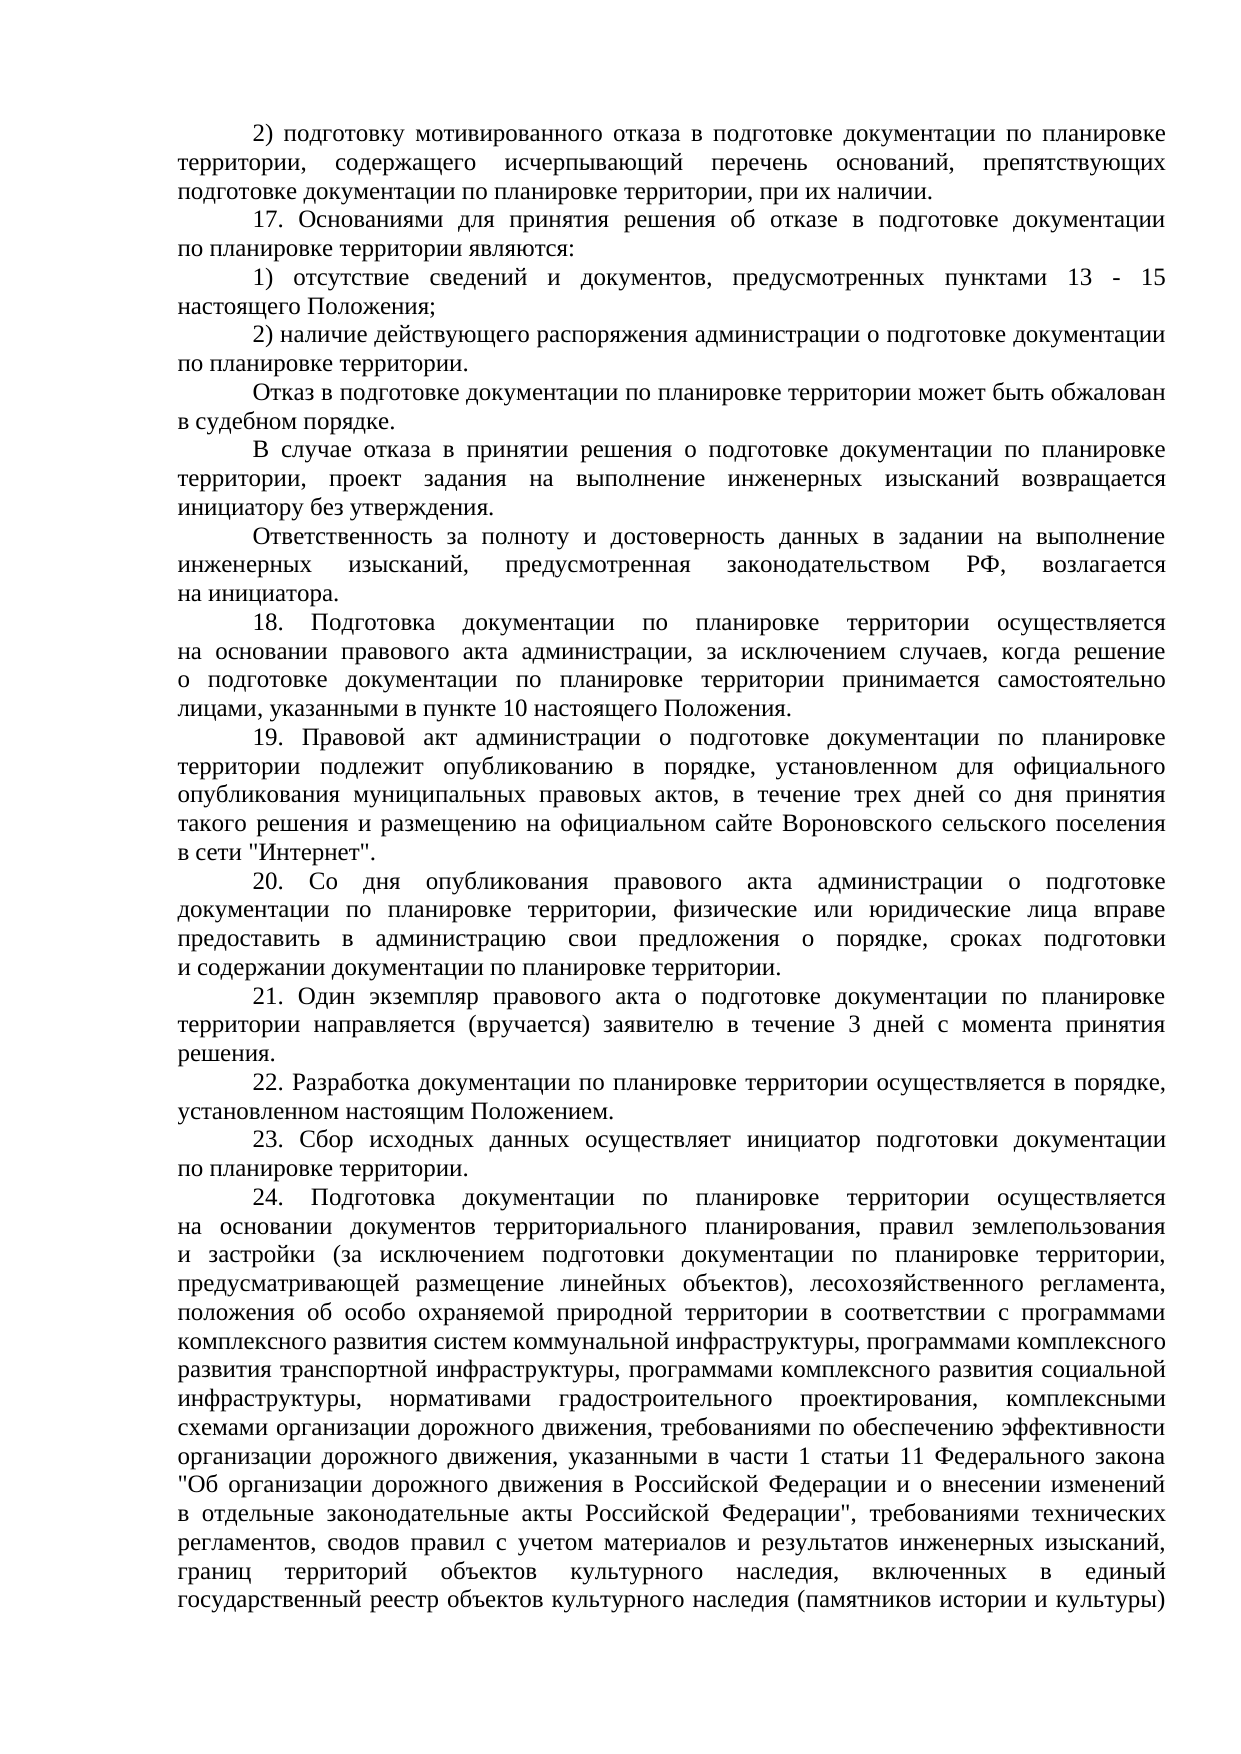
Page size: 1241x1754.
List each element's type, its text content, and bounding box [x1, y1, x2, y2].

text 21. Один экземпляр правового акта о подготовке документации по планировке территории направляется (вручается) заявителю в течение 3 дней с момента принятия решения. [177, 981, 1167, 1067]
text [177, 1182, 1167, 1613]
text 19. Правовой акт администрации о подготовке документации по планировке территории подлежит опубликованию в порядке, установленном для официального опубликования муниципальных правовых актов, в течение трех дней со дня принятия такого решения и размещению на официальном сайте Вороновского сельского поселения в сети "Интернет". [177, 722, 1167, 866]
text Ответственность за полноту и достоверность данных в задании на выполнение инженерных изысканий, предусмотренная законодательством РФ, возлагается на инициатора. [177, 521, 1167, 607]
text 20. Со дня опубликования правового акта администрации о подготовке документации по планировке территории, физические или юридические лица вправе предоставить в администрацию свои предложения о порядке, сроках подготовки и содержании документации по планировке территории. [177, 866, 1167, 981]
text 23. Сбор исходных данных осуществляет инициатор подготовки документации по планировке территории. [177, 1124, 1167, 1182]
text 22. Разработка документации по планировке территории осуществляется в порядке, установленном настоящим Положением. [177, 1067, 1167, 1124]
text 17. Основаниями для принятия решения об отказе в подготовке документации по планировке территории являются: [177, 204, 1167, 262]
text 2) подготовку мотивированного отказа в подготовке документации по планировке территории, содержащего исчерпывающий перечень оснований, препятствующих подготовке документации по планировке территории, при их наличии. [177, 118, 1167, 204]
text Отказ в подготовке документации по планировке территории может быть обжалован в судебном порядке. [177, 377, 1167, 434]
text 2) наличие действующего распоряжения администрации о подготовке документации по планировке территории. [177, 319, 1167, 377]
text 1) отсутствие сведений и документов, предусмотренных пунктами 13 - 15 настоящего Положения; [177, 262, 1167, 319]
text 18. Подготовка документации по планировке территории осуществляется на основании правового акта администрации, за исключением случаев, когда решение о подготовке документации по планировке территории принимается самостоятельно лицами, указанными в пункте 10 настоящего Положения. [177, 607, 1167, 722]
text В случае отказа в принятии решения о подготовке документации по планировке территории, проект задания на выполнение инженерных изысканий возвращается инициатору без утверждения. [177, 434, 1167, 521]
